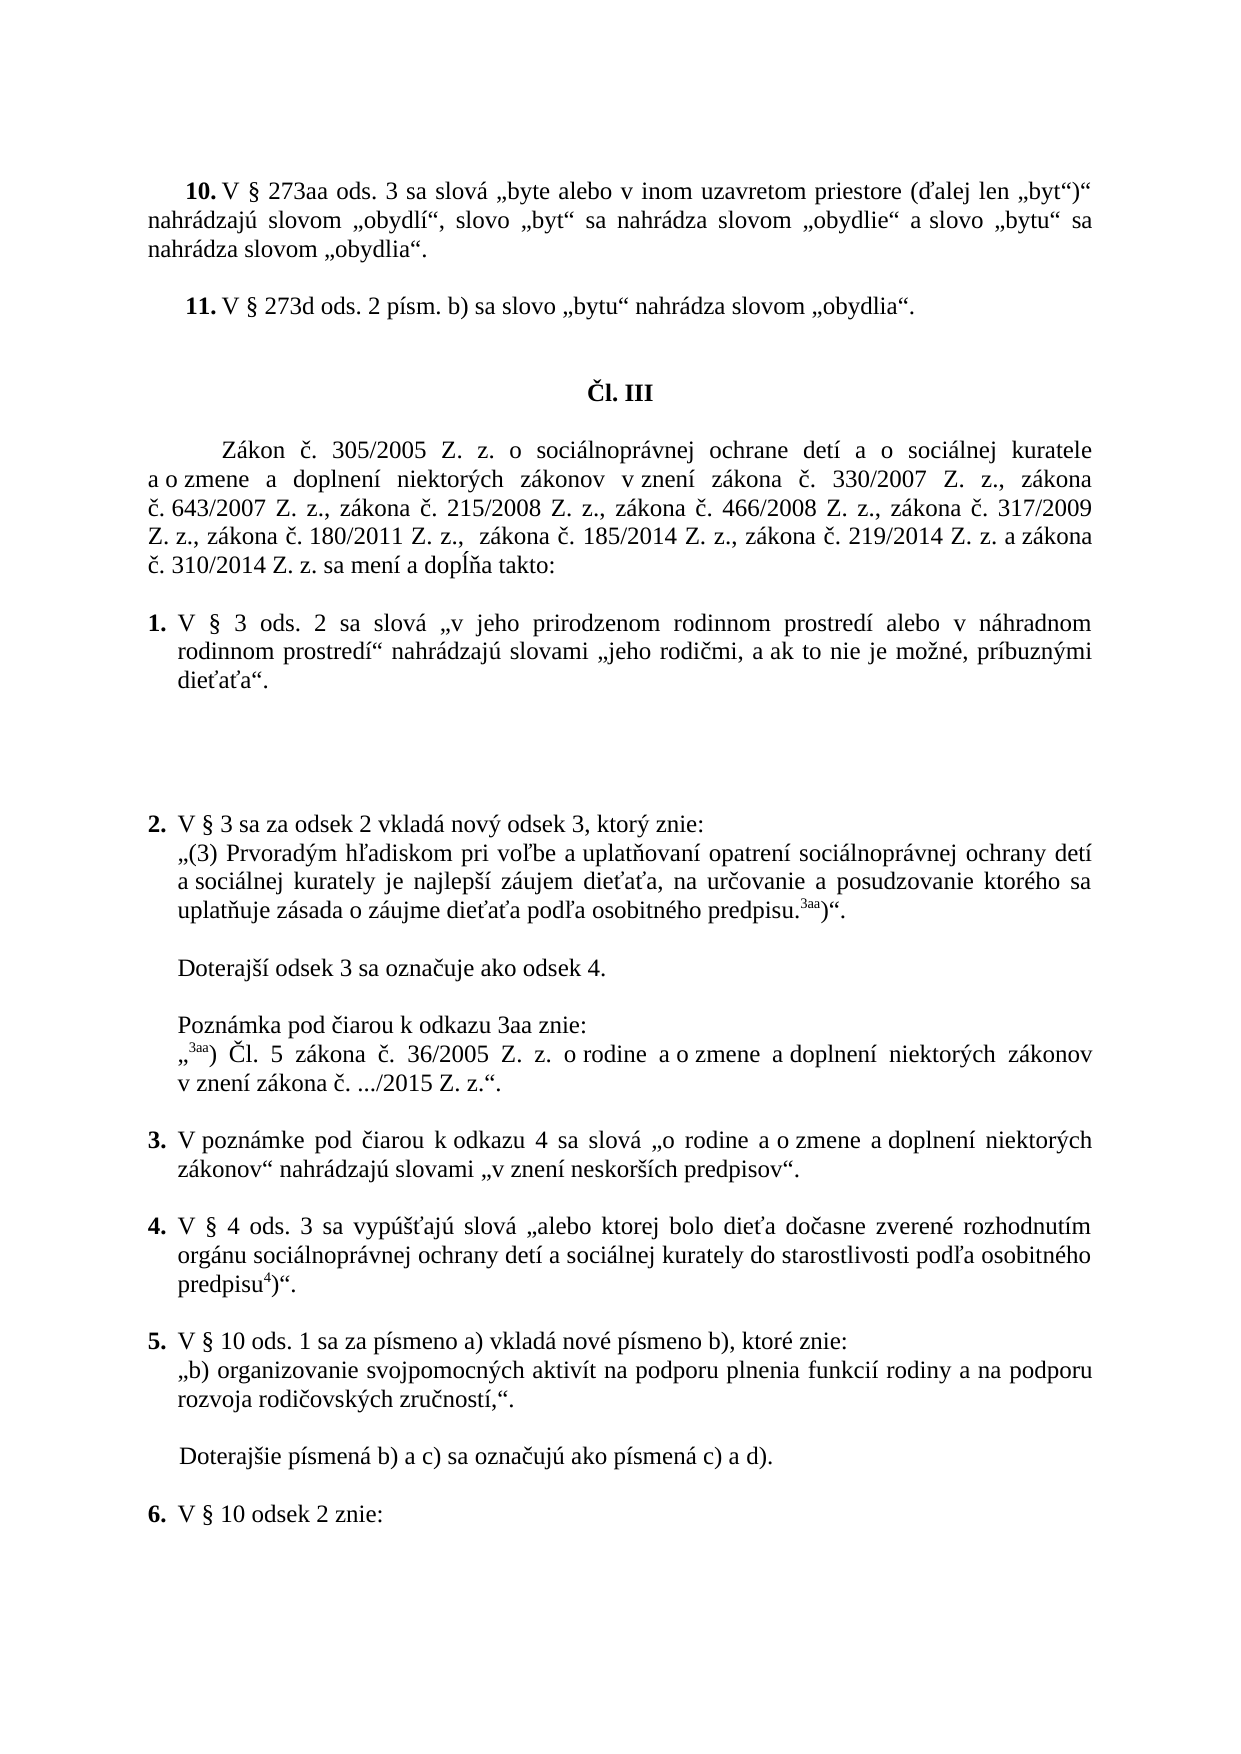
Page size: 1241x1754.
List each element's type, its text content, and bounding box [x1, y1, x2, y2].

list V § 3 ods. 2 sa slová „v jeho prirodzenom rodinnom prostredí alebo v náhradnom rodinnom prostredí“ nahrádzajú slovami „jeho rodičmi, a ak to nie je možné, príbuznými dieťaťa“. [148, 608, 1092, 694]
list V poznámke pod čiarou k odkazu 4 sa slová „o rodine a o zmene a doplnení niektorých zákonov“ nahrádzajú slovami „v znení neskorších predpisov“. [148, 1125, 1092, 1183]
text Doterajší odsek 3 sa označuje ako odsek 4. [177, 953, 1092, 981]
text Poznámka pod čiarou k odkazu 3aa znie: [177, 1010, 1092, 1039]
text Zákon č. 305/2005 Z. z. o sociálnoprávnej ochrane detí a o sociálnej kuratele a o zmene a doplnení niektorých zákonov v znení zákona č. 330/2007 Z. z., zákona č. 643/2007 Z. z., zákona č. 215/2008 Z. z., zákona č. 466/2008 Z. z., zákona č. 317/2009 Z. z., zákona č. 180/2011 Z. z., zákona č. 185/2014 Z. z., zákona č. 219/2014 Z. z. a zákona č. 310/2014 Z. z. sa mení a dopĺňa takto: [148, 435, 1092, 579]
list V § 3 sa za odsek 2 vkladá nový odsek 3, ktorý znie: [148, 809, 1092, 838]
text „b) organizovanie svojpomocných aktivít na podporu plnenia funkcií rodiny a na podporu rozvoja rodičovských zručností,“. [177, 1355, 1092, 1413]
list V § 4 ods. 3 sa vypúšťajú slová „alebo ktorej bolo dieťa dočasne zverené rozhodnutím orgánu sociálnoprávnej ochrany detí a sociálnej kurately do starostlivosti podľa osobitného predpisu4)“. [148, 1211, 1092, 1298]
text „(3) Prvoradým hľadiskom pri voľbe a uplatňovaní opatrení sociálnoprávnej ochrany detí a sociálnej kurately je najlepší záujem dieťaťa, na určovanie a posudzovanie ktorého sa uplatňuje zásada o záujme dieťaťa podľa osobitného predpisu.3aa)“. [177, 838, 1092, 924]
list V § 10 odsek 2 znie: [148, 1499, 1092, 1528]
text „3aa) Čl. 5 zákona č. 36/2005 Z. z. o rodine a o zmene a doplnení niektorých zákonov v znení zákona č. .../2015 Z. z.“. [177, 1039, 1092, 1096]
text Čl. III [148, 378, 1092, 406]
list V § 10 ods. 1 sa za písmeno a) vkladá nové písmeno b), ktoré znie: [148, 1326, 1092, 1355]
list V § 273d ods. 2 písm. b) sa slovo „bytu“ nahrádza slovom „obydlia“. [148, 291, 1092, 320]
list V § 273aa ods. 3 sa slová „byte alebo v inom uzavretom priestore (ďalej len „byt“)“ nahrádzajú slovom „obydlí“, slovo „byt“ sa nahrádza slovom „obydlie“ a slovo „bytu“ sa nahrádza slovom „obydlia“. [148, 176, 1092, 263]
text Doterajšie písmená b) a c) sa označujú ako písmená c) a d). [148, 1441, 1092, 1470]
